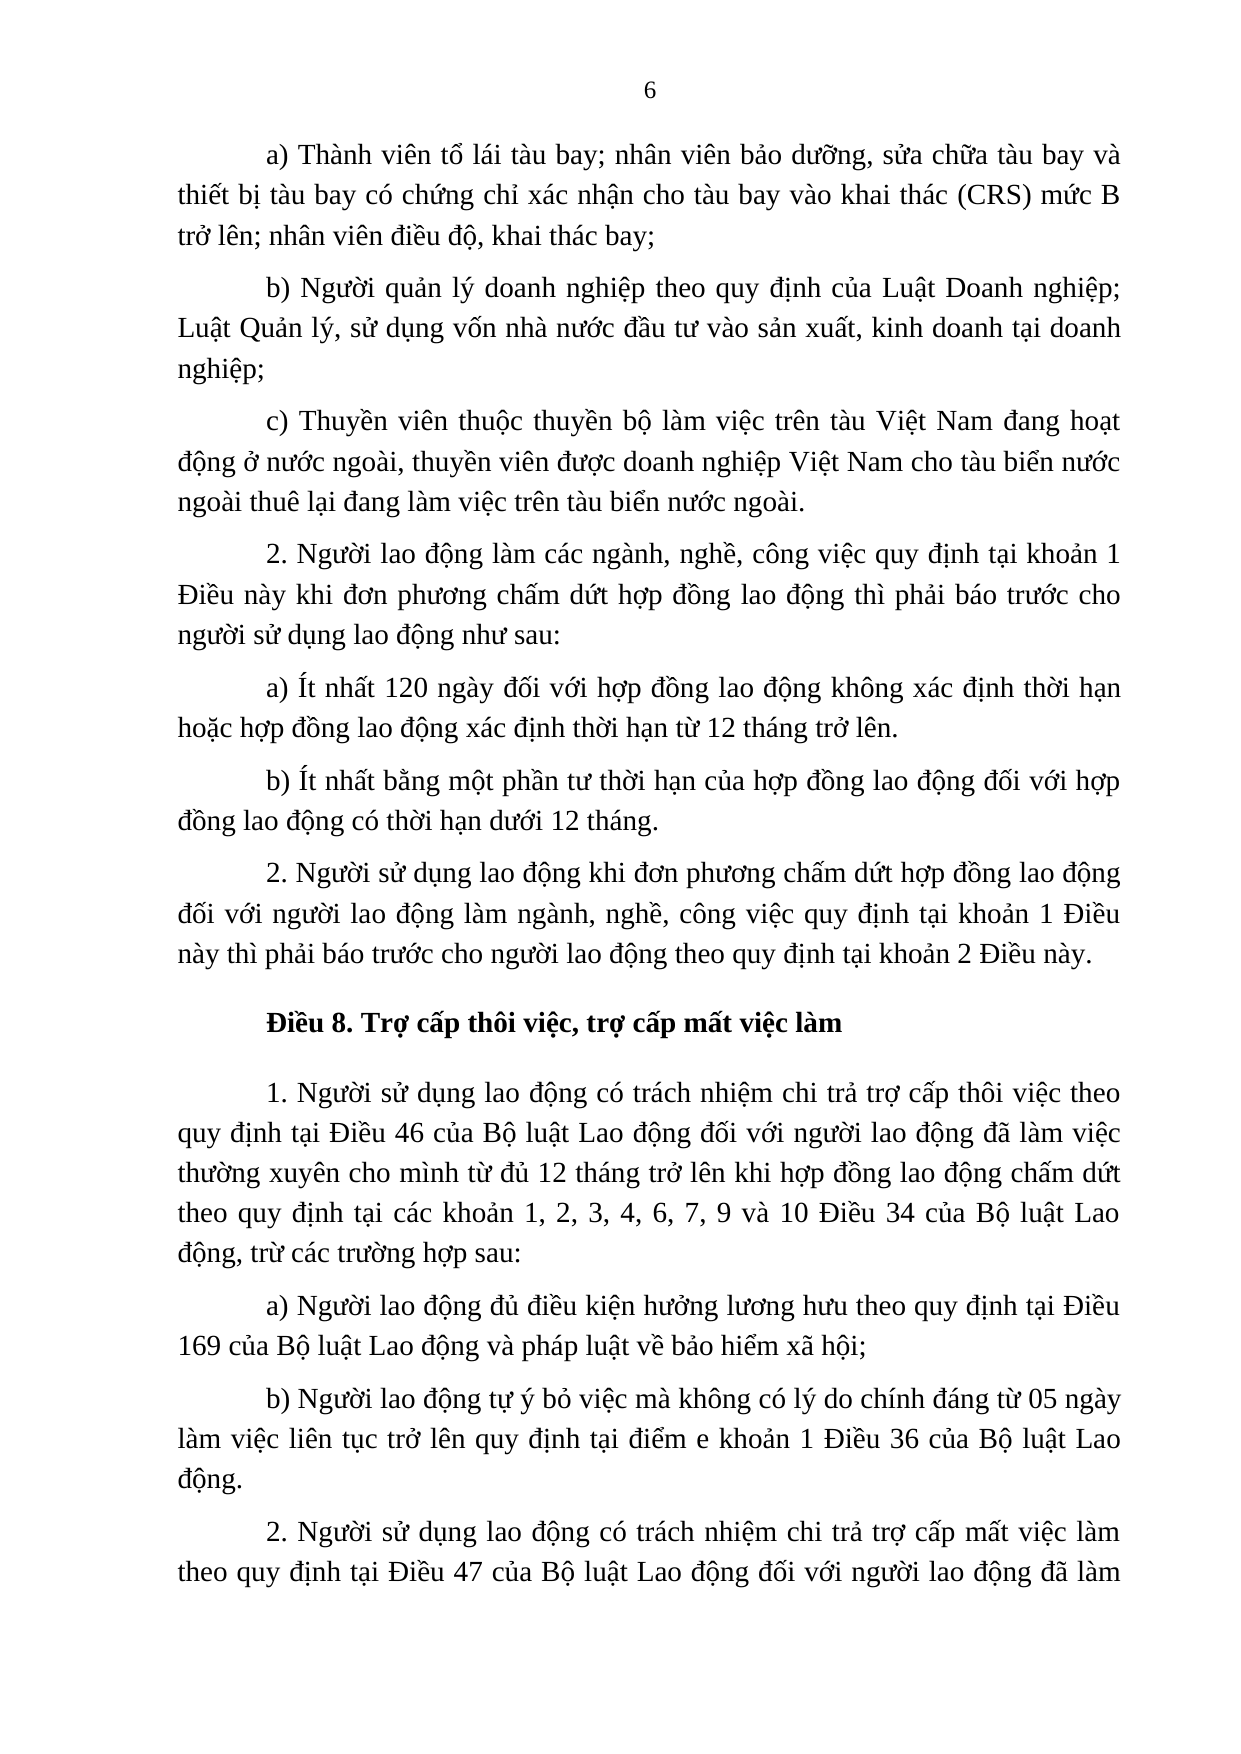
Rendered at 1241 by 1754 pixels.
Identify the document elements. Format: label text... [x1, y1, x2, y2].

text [177, 1514, 1122, 1588]
text 2. Người lao động làm các ngành, nghề, công việc quy định tại khoản 1 Điều này khi đơn phương chấm dứt hợp đồng lao động thì phải báo trước cho người sử dụng lao động như sau: [177, 537, 1122, 651]
text c) Thuyền viên thuộc thuyền bộ làm việc trên tàu Việt Nam đang hoạt động ở nước ngoài, thuyền viên được doanh nghiệp Việt Nam cho tàu biển nước ngoài thuê lại đang làm việc trên tàu biển nước ngoài. [177, 403, 1122, 517]
text 2. Người sử dụng lao động khi đơn phương chấm dứt hợp đồng lao động đối với người lao động làm ngành, nghề, công việc quy định tại khoản 1 Điều này thì phải báo trước cho người lao động theo quy định tại khoản 2 Điều này. [177, 856, 1122, 969]
text Điều 8. Trợ cấp thôi việc, trợ cấp mất việc làm [177, 1005, 1122, 1039]
text a) Người lao động đủ điều kiện hưởng lương hưu theo quy định tại Điều 169 của Bộ luật Lao động và pháp luật về bảo hiểm xã hội; [177, 1288, 1122, 1362]
text b) Người lao động tự ý bỏ việc mà không có lý do chính đáng từ 05 ngày làm việc liên tục trở lên quy định tại điểm e khoản 1 Điều 36 của Bộ luật Lao động. [177, 1381, 1122, 1495]
text b) Ít nhất bằng một phần tư thời hạn của hợp đồng lao động đối với hợp đồng lao động có thời hạn dưới 12 tháng. [177, 763, 1122, 836]
text b) Người quản lý doanh nghiệp theo quy định của Luật Doanh nghiệp; Luật Quản lý, sử dụng vốn nhà nước đầu tư vào sản xuất, kinh doanh tại doanh nghiệp; [177, 270, 1122, 384]
text a) Ít nhất 120 ngày đối với hợp đồng lao động không xác định thời hạn hoặc hợp đồng lao động xác định thời hạn từ 12 tháng trở lên. [177, 670, 1122, 743]
text 1. Người sử dụng lao động có trách nhiệm chi trả trợ cấp thôi việc theo quy định tại Điều 46 của Bộ luật Lao động đối với người lao động đã làm việc thường xuyên cho mình từ đủ 12 tháng trở lên khi hợp đồng lao động chấm dứt theo quy định tại các khoản 1, 2, 3, 4, 6, 7, 9 và 10 Điều 34 của Bộ luật Lao động, trừ các trường hợp sau: [177, 1075, 1122, 1269]
text a) Thành viên tổ lái tàu bay; nhân viên bảo dưỡng, sửa chữa tàu bay và thiết bị tàu bay có chứng chỉ xác nhận cho tàu bay vào khai thác (CRS) mức B trở lên; nhân viên điều độ, khai thác bay; [177, 137, 1122, 251]
